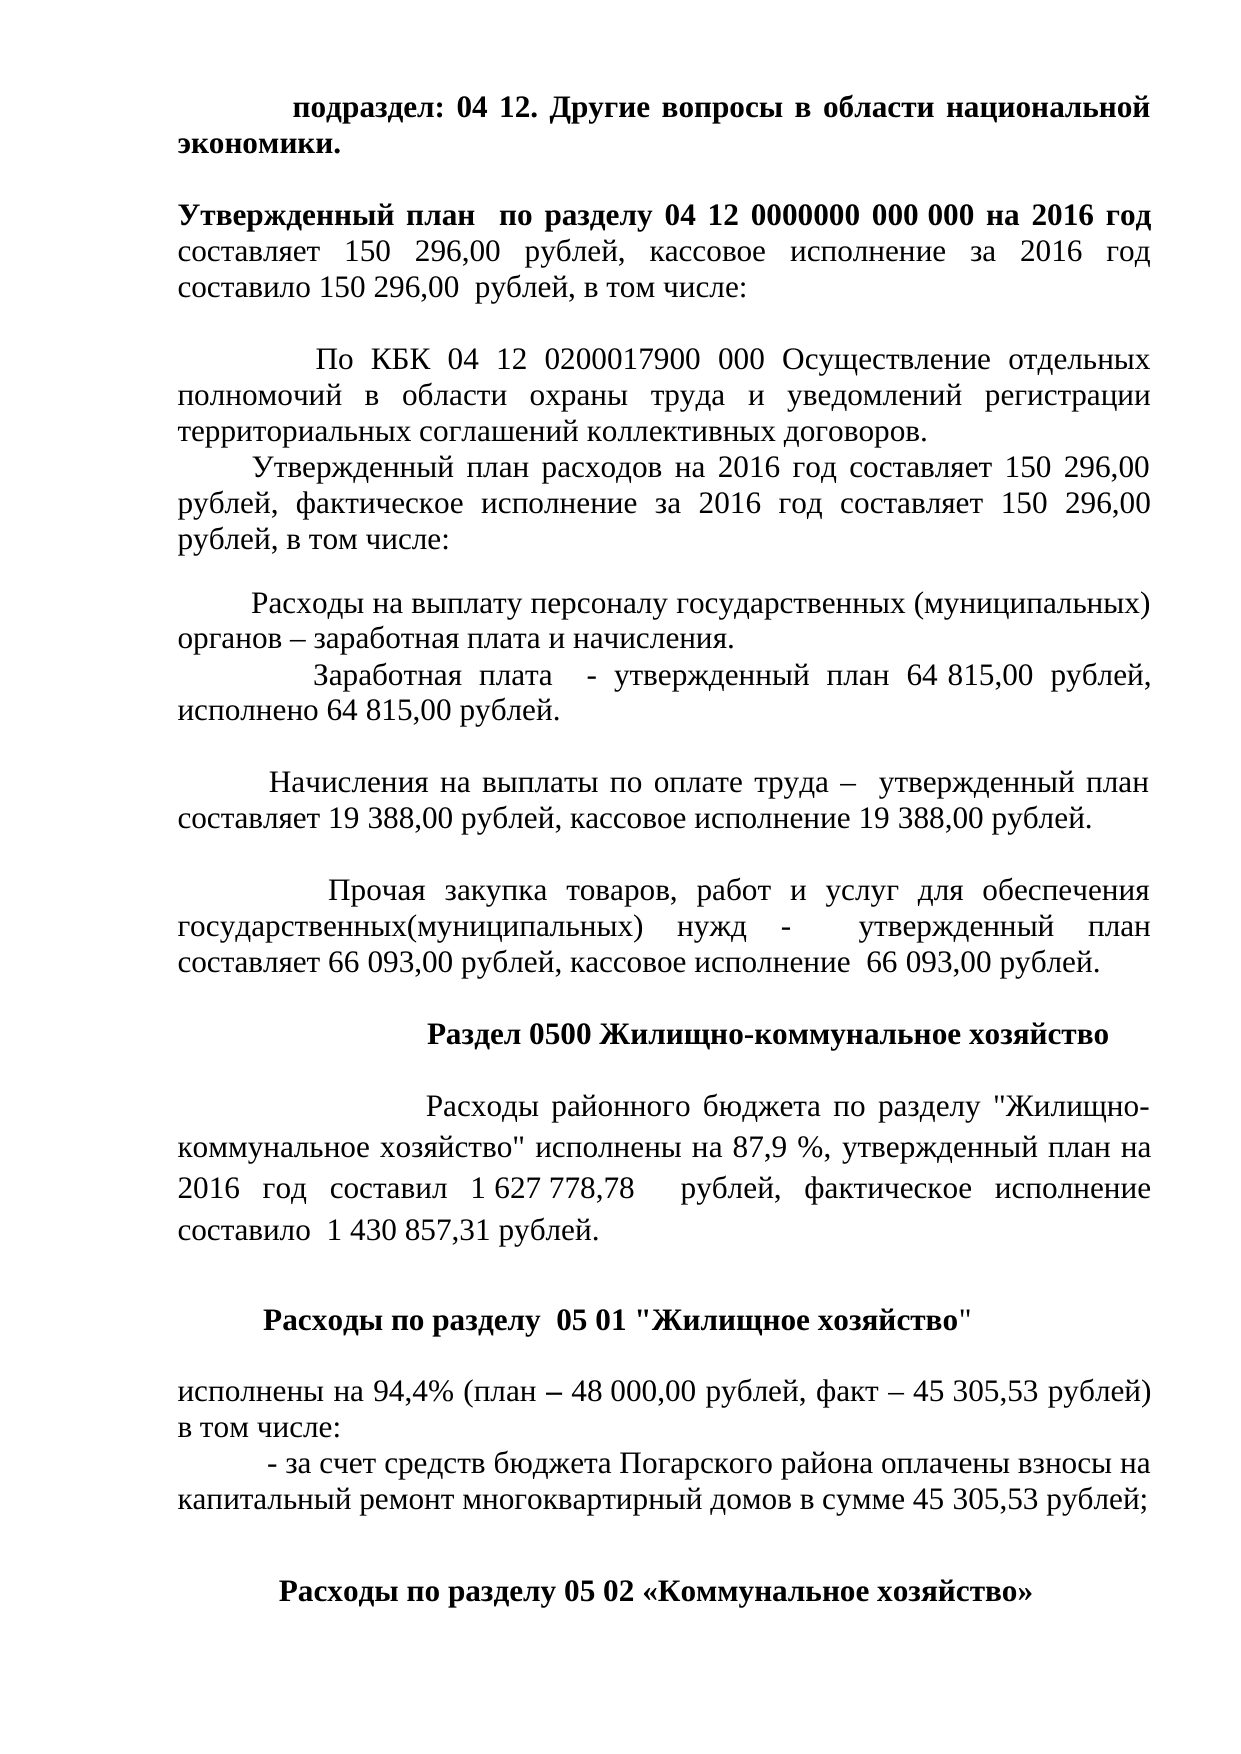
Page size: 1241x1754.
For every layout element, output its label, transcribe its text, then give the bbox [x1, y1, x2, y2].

text Утвержденный план по разделу 04 12 0000000 000 000 на 2016 год составляет 150 296,00 рублей, кассовое исполнение за 2016 год составило 150 296,00 рублей, в том числе: [177, 196, 1152, 304]
text Расходы по разделу 05 02 «Коммунальное хозяйство» [177, 1572, 1152, 1608]
text - за счет средств бюджета Погарского района оплачены взносы на капитальный ремонт многоквартирный домов в сумме 45 305,53 рублей; [177, 1444, 1152, 1516]
text По КБК 04 12 0200017900 000 Осуществление отдельных полномочий в области охраны труда и уведомлений регистрации территориальных соглашений коллективных договоров. [177, 340, 1152, 448]
text подраздел: 04 12. Другие вопросы в области национальной экономики. [177, 89, 1152, 161]
text Прочая закупка товаров, работ и услуг для обеспечения государственных(муниципальных) нужд - утвержденный план составляет 66 093,00 рублей, кассовое исполнение 66 093,00 рублей. [177, 871, 1152, 979]
text Начисления на выплаты по оплате труда – утвержденный план составляет 19 388,00 рублей, кассовое исполнение 19 388,00 рублей. [177, 763, 1152, 835]
text Расходы на выплату персоналу государственных (муниципальных) органов – заработная плата и начисления. [177, 584, 1152, 656]
text Расходы районного бюджета по разделу "Жилищно-коммунальное хозяйство" исполнены на 87,9 %, утвержденный план на 2016 год составил 1 627 778,78 рублей, фактическое исполнение составило 1 430 857,31 рублей. [177, 1087, 1152, 1247]
text Утвержденный план расходов на 2016 год составляет 150 296,00 рублей, фактическое исполнение за 2016 год составляет 150 296,00 рублей, в том числе: [177, 448, 1152, 556]
text исполнены на 94,4% (план – 48 000,00 рублей, факт – 45 305,53 рублей) в том числе: [177, 1373, 1152, 1444]
text Расходы по разделу 05 01 "Жилищное хозяйство" [177, 1301, 1152, 1337]
text Раздел 0500 Жилищно-коммунальное хозяйство [177, 1015, 1152, 1051]
text Заработная плата - утвержденный план 64 815,00 рублей, исполнено 64 815,00 рублей. [177, 656, 1152, 728]
